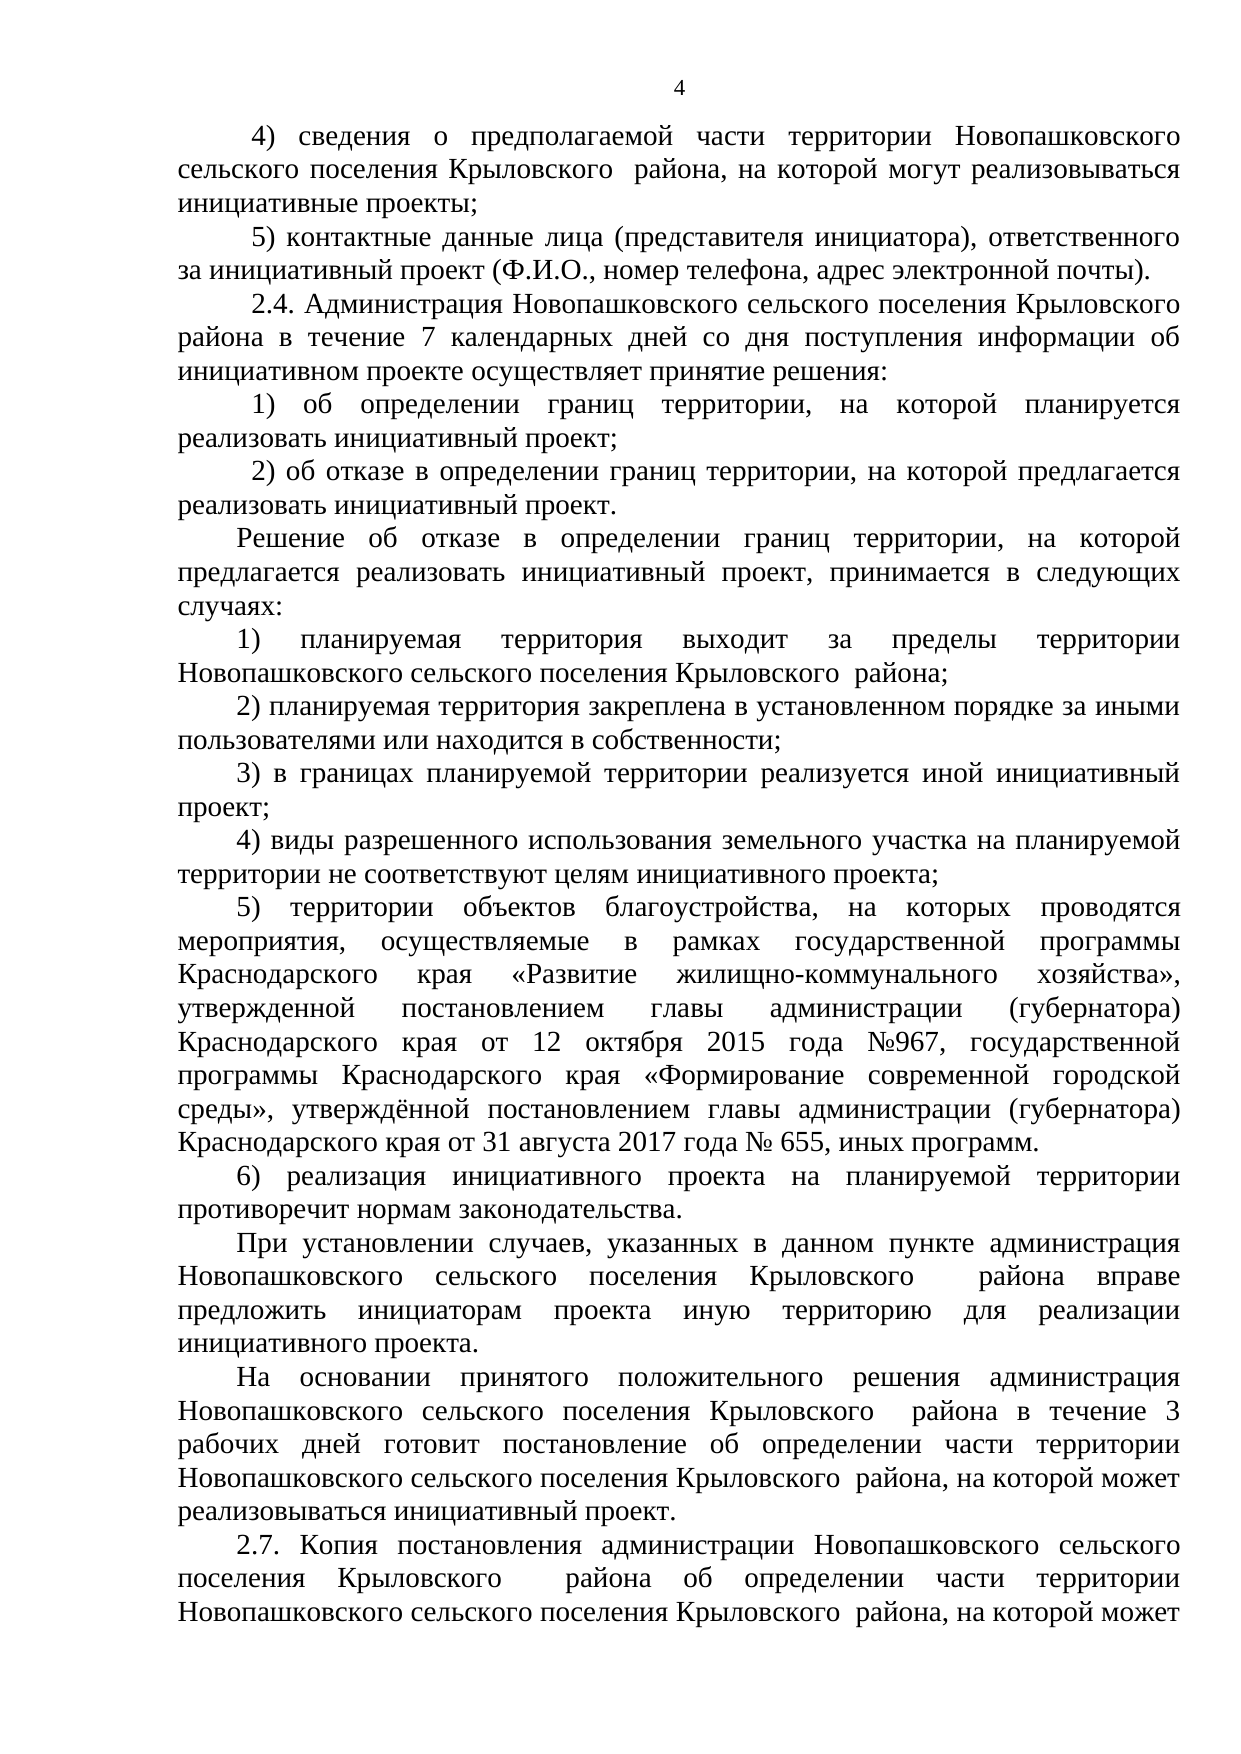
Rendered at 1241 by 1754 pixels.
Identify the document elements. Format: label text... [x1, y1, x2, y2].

text На основании принятого положительного решения администрация Новопашковского сельского поселения Крыловского района в течение 3 рабочих дней готовит постановление об определении части территории Новопашковского сельского поселения Крыловского района, на которой может реализовываться инициативный проект. [177, 1359, 1181, 1527]
text 2) планируемая территория закреплена в установленном порядке за иными пользователями или находится в собственности; [177, 688, 1181, 755]
text 5) контактные данные лица (представителя инициатора), ответственного за инициативный проект (Ф.И.О., номер телефона, адрес электронной почты). [177, 219, 1181, 286]
text 4) виды разрешенного использования земельного участка на планируемой территории не соответствуют целям инициативного проекта; [177, 822, 1181, 889]
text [177, 1527, 1181, 1627]
text 1) планируемая территория выходит за пределы территории Новопашковского сельского поселения Крыловского района; [177, 621, 1181, 688]
text Решение об отказе в определении границ территории, на которой предлагается реализовать инициативный проект, принимается в следующих случаях: [177, 521, 1181, 621]
text 5) территории объектов благоустройства, на которых проводятся мероприятия, осуществляемые в рамках государственной программы Краснодарского края «Развитие жилищно-коммунального хозяйства», утвержденной постановлением главы администрации (губернатора) Краснодарского края от 12 октября 2015 года №967, государственной программы Краснодарского края «Формирование современной городской среды», утверждённой постановлением главы администрации (губернатора) Краснодарского края от 31 августа 2017 года № 655, иных программ. [177, 889, 1181, 1158]
text 2.4. Администрация Новопашковского сельского поселения Крыловского района в течение 7 календарных дней со дня поступления информации об инициативном проекте осуществляет принятие решения: [177, 286, 1181, 386]
text 3) в границах планируемой территории реализуется иной инициативный проект; [177, 755, 1181, 822]
text 1) об определении границ территории, на которой планируется реализовать инициативный проект; [177, 386, 1181, 453]
text При установлении случаев, указанных в данном пункте администрация Новопашковского сельского поселения Крыловского района вправе предложить инициаторам проекта иную территорию для реализации инициативного проекта. [177, 1225, 1181, 1359]
text 6) реализация инициативного проекта на планируемой территории противоречит нормам законодательства. [177, 1158, 1181, 1225]
text 2) об отказе в определении границ территории, на которой предлагается реализовать инициативный проект. [177, 453, 1181, 521]
text 4) сведения о предполагаемой части территории Новопашковского сельского поселения Крыловского района, на которой могут реализовываться инициативные проекты; [177, 118, 1181, 219]
